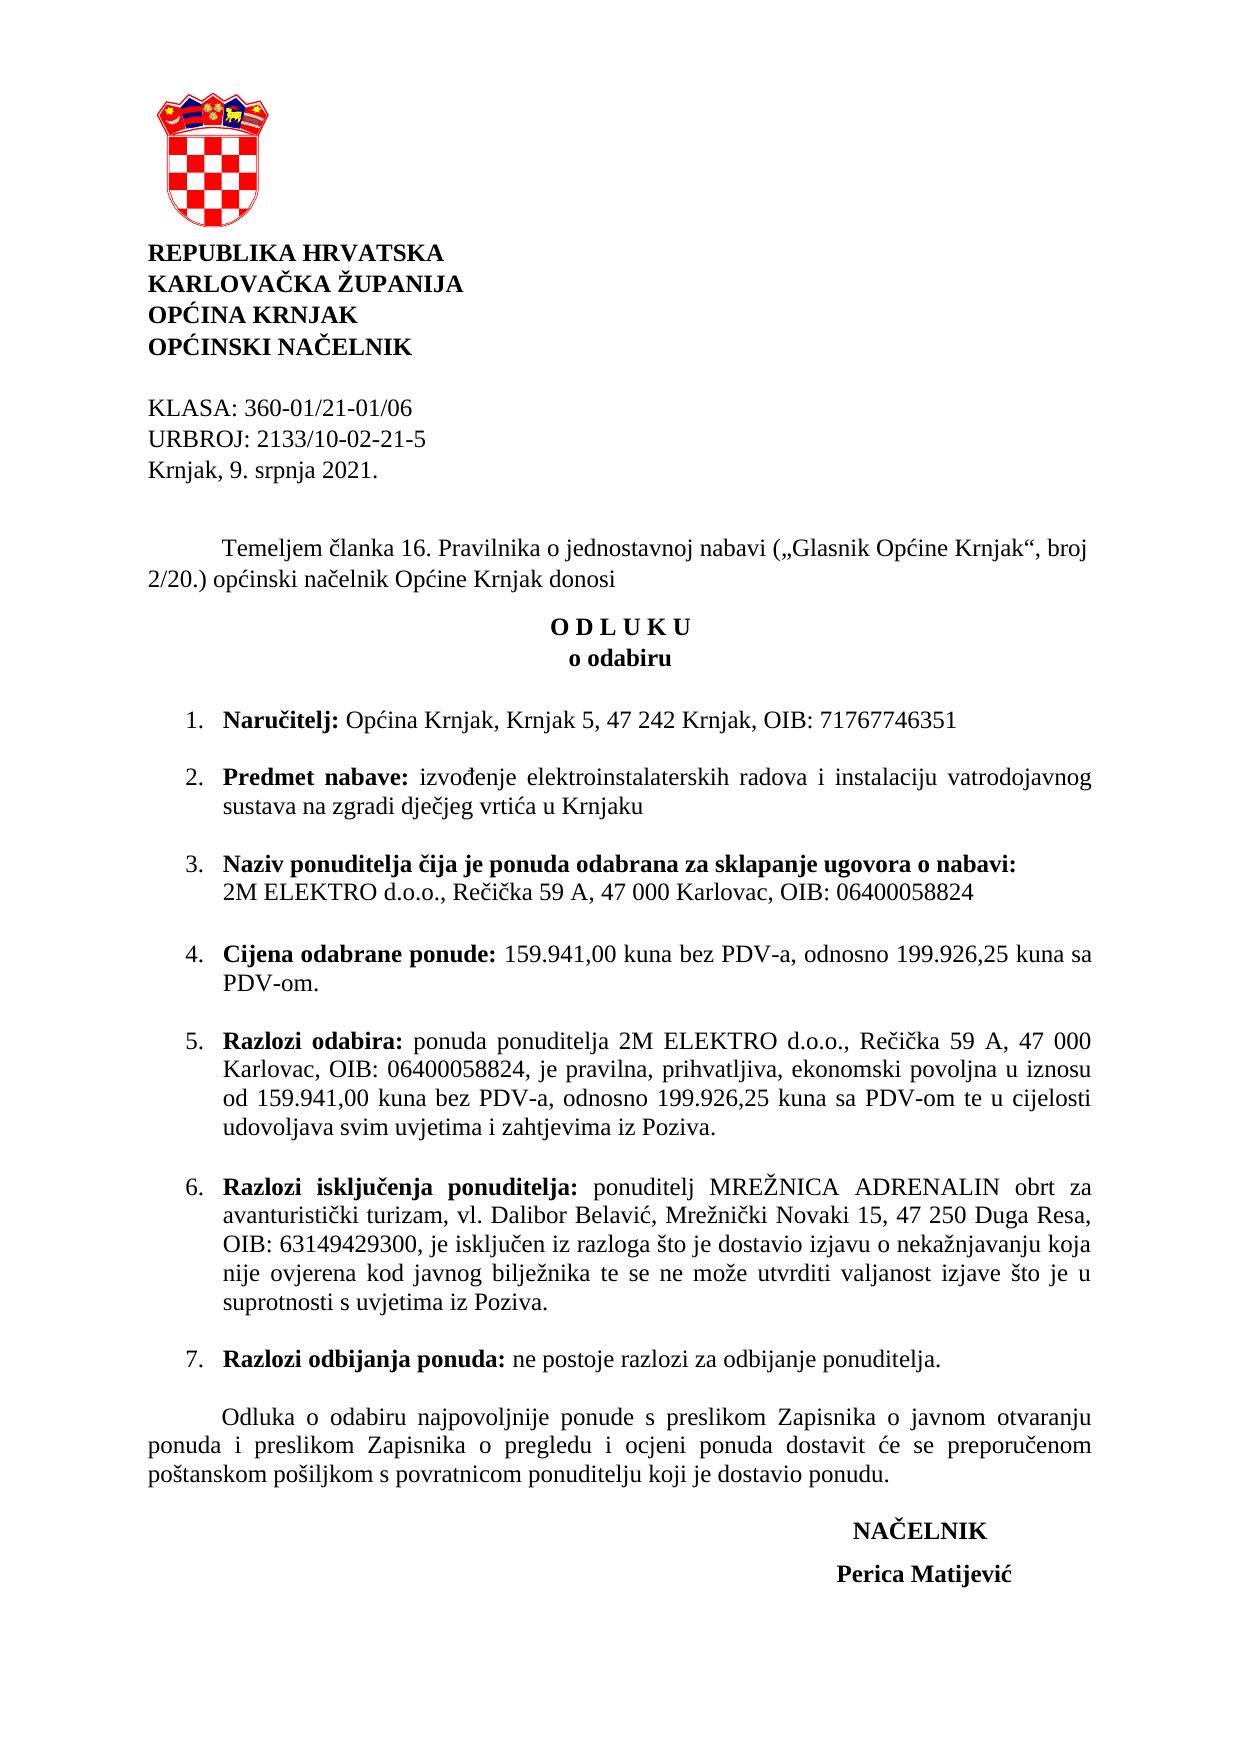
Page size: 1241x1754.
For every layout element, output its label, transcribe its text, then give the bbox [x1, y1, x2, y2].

text Odluka o odabiru najpovoljnije ponude s preslikom Zapisnika o javnom otvaranju ponuda i preslikom Zapisnika o pregledu i ocjeni ponuda dostavit će se preporučenom poštanskom pošiljkom s povratnicom ponuditelju koji je dostavio ponudu. [148, 1402, 1093, 1488]
text Perica Matijević [738, 1559, 1093, 1588]
text URBROJ: 2133/10-02-21-5 [148, 424, 1093, 453]
list Naručitelj: Općina Krnjak, Krnjak 5, 47 242 Krnjak, OIB: 71767746351 [185, 705, 1093, 734]
text KLASA: 360-01/21-01/06 [148, 393, 1093, 422]
text O D L U K U [148, 612, 1093, 641]
text Krnjak, 9. srpnja 2021. [148, 455, 1093, 484]
list Naziv ponuditelja čija je ponuda odabrana za sklapanje ugovora o nabavi: [185, 849, 1093, 877]
list Razlozi odabira: ponuda ponuditelja 2M ELEKTRO d.o.o., Rečička 59 A, 47 000 Karlovac, OIB: 06400058824, je pravilna, prihvatljiva, ekonomski povoljna u iznosu od 159.941,00 kuna bez PDV-a, odnosno 199.926,25 kuna sa PDV-om te u cijelosti udovoljava svim uvjetima i zahtjevima iz Poziva. [185, 1026, 1093, 1141]
list Cijena odabrane ponude: 159.941,00 kuna bez PDV-a, odnosno 199.926,25 kuna sa PDV-om. [185, 939, 1093, 997]
list Razlozi isključenja ponuditelja: ponuditelj MREŽNICA ADRENALIN obrt za avanturistički turizam, vl. Dalibor Belavić, Mrežnički Novaki 15, 47 250 Duga Resa, OIB: 63149429300, je isključen iz razloga što je dostavio izjavu o nekažnjavanju koja nije ovjerena kod javnog bilježnika te se ne može utvrditi valjanost izjave što je u suprotnosti s uvjetima iz Poziva. [185, 1172, 1093, 1316]
text o odabiru [148, 643, 1093, 672]
text NAČELNIK [148, 1516, 1093, 1545]
list Razlozi odbijanja ponuda: ne postoje razlozi za odbijanje ponuditelja. [185, 1344, 1093, 1373]
text REPUBLIKA HRVATSKA [148, 238, 1093, 267]
list Predmet nabave: izvođenje elektroinstalaterskih radova i instalaciju vatrodojavnog sustava na zgradi dječjeg vrtića u Krnjaku [185, 762, 1093, 820]
text Temeljem članka 16. Pravilnika o jednostavnoj nabavi („Glasnik Općine Krnjak“, broj 2/20.) općinski načelnik Općine Krnjak donosi [148, 533, 1093, 593]
text KARLOVAČKA ŽUPANIJA [148, 269, 1093, 298]
text OPĆINSKI NAČELNIK [148, 332, 1093, 360]
text 2M ELEKTRO d.o.o., Rečička 59 A, 47 000 Karlovac, OIB: 06400058824 [223, 877, 1093, 906]
text OPĆINA KRNJAK [148, 301, 1093, 329]
